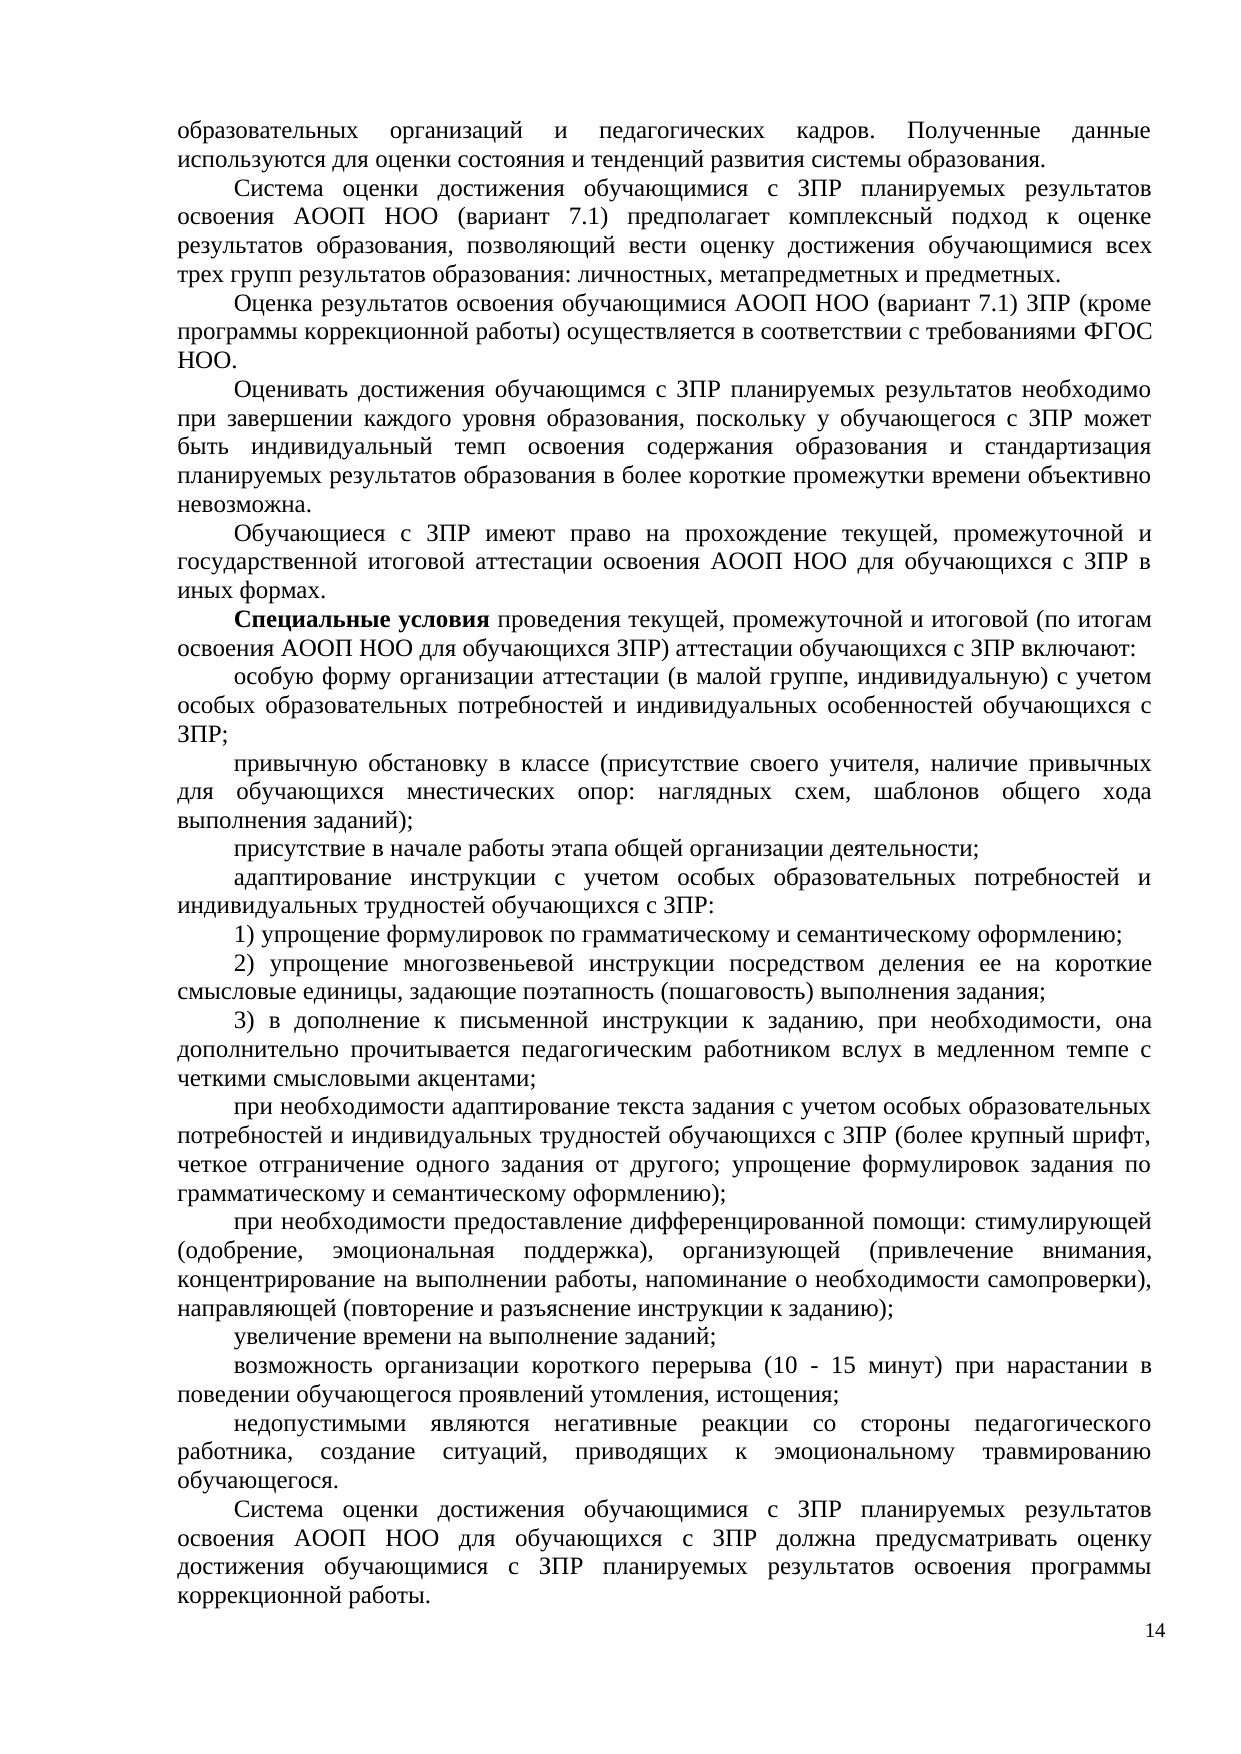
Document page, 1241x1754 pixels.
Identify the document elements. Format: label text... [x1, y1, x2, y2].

text Оценка результатов освоения обучающимися АООП НОО (вариант 7.1) ЗПР (кроме программы коррекционной работы) осуществляется в соответствии с требованиями ФГОС НОО. [177, 288, 1152, 374]
text присутствие в начале работы этапа общей организации деятельности; [233, 834, 1165, 862]
text Система оценки достижения обучающимися с ЗПР планируемых результатов освоения АООП НОО (вариант 7.1) предполагает комплексный подход к оценке результатов образования, позволяющий вести оценку достижения обучающимися всех трех групп результатов образования: личностных, метапредметных и предметных. [177, 173, 1152, 288]
text возможность организации короткого перерыва (10 - 15 минут) при нарастании в поведении обучающегося проявлений утомления, истощения; [177, 1350, 1152, 1408]
text недопустимыми являются негативные реакции со стороны педагогического работника, создание ситуаций, приводящих к эмоциональному травмированию обучающегося. [177, 1408, 1151, 1494]
text особую форму организации аттестации (в малой группе, индивидуальную) с учетом особых образовательных потребностей и индивидуальных особенностей обучающихся с ЗПР; [177, 661, 1152, 748]
text Оценивать достижения обучающимся с ЗПР планируемых результатов необходимо при завершении каждого уровня образования, поскольку у обучающегося с ЗПР может быть индивидуальный темп освоения содержания образования и стандартизация планируемых результатов образования в более короткие промежутки времени объективно невозможна. [177, 374, 1152, 518]
text при необходимости адаптирование текста задания с учетом особых образовательных потребностей и индивидуальных трудностей обучающихся с ЗПР (более крупный шрифт, четкое отграничение одного задания от другого; упрощение формулировок задания по грамматическому и семантическому оформлению); [177, 1091, 1152, 1206]
list упрощение многозвеньевой инструкции посредством деления ее на короткие смысловые единицы, задающие поэтапность (пошаговость) выполнения задания; [177, 948, 1152, 1005]
text увеличение времени на выполнение заданий; [233, 1321, 1165, 1350]
list в дополнение к письменной инструкции к заданию, при необходимости, она дополнительно прочитывается педагогическим работником вслух в медленном темпе с четкими смысловыми акцентами; [177, 1005, 1152, 1091]
text Обучающиеся с ЗПР имеют право на прохождение текущей, промежуточной и государственной итоговой аттестации освоения АООП НОО для обучающихся с ЗПР в иных формах. [177, 518, 1152, 604]
text при необходимости предоставление дифференцированной помощи: стимулирующей (одобрение, эмоциональная поддержка), организующей (привлечение внимания, концентрирование на выполнении работы, напоминание о необходимости самопроверки), направляющей (повторение и разъяснение инструкции к заданию); [177, 1206, 1152, 1321]
text адаптирование инструкции с учетом особых образовательных потребностей и индивидуальных трудностей обучающихся с ЗПР: [177, 862, 1152, 919]
text привычную обстановку в классе (присутствие своего учителя, наличие привычных для обучающихся мнестических опор: наглядных схем, шаблонов общего хода выполнения заданий); [177, 748, 1152, 834]
text Система оценки достижения обучающимися с ЗПР планируемых результатов освоения АООП НОО для обучающихся с ЗПР должна предусматривать оценку достижения обучающимися с ЗПР планируемых результатов освоения программы коррекционной работы. [177, 1494, 1152, 1609]
list упрощение формулировок по грамматическому и семантическому оформлению; [233, 919, 1165, 948]
text Специальные условия проведения текущей, промежуточной и итоговой (по итогам освоения АООП НОО для обучающихся ЗПР) аттестации обучающихся с ЗПР включают: [177, 604, 1152, 661]
text образовательных организаций и педагогических кадров. Полученные данные используются для оценки состояния и тенденций развития системы образования. [177, 115, 1151, 173]
